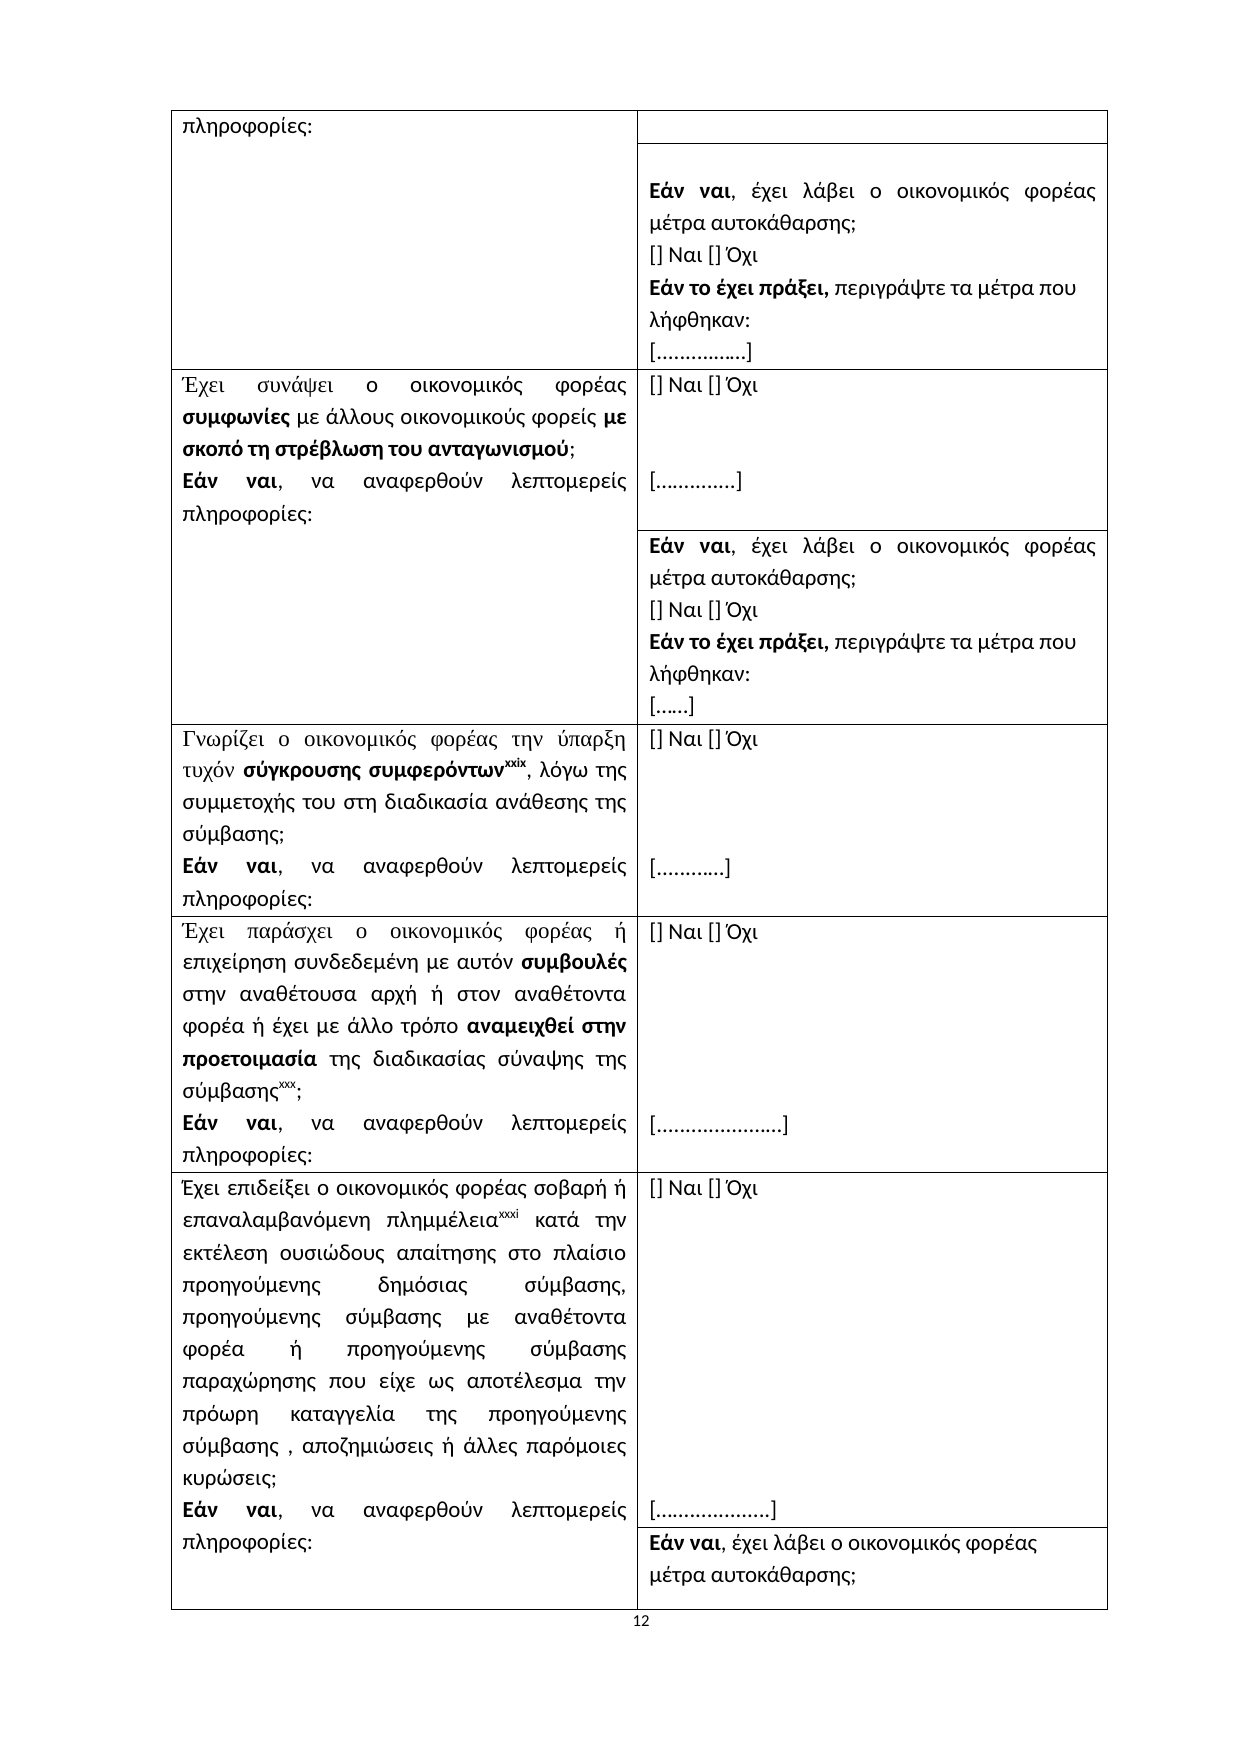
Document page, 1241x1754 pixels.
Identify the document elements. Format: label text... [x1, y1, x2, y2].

table_cell Έχει συνάψει ο οικονομικός φορέας συμφωνίες με άλλους οικονομικούς φορείς με σκοπό τη στρέβλωση του ανταγωνισμού; Εάν ναι, να αναφερθούν λεπτομερείς πληροφορίες: [172, 370, 637, 723]
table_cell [638, 111, 1107, 143]
table_cell Γνωρίζει ο οικονομικός φορέας την ύπαρξη τυχόν σύγκρουσης συμφερόντων, λόγω της συμμετοχής του στη διαδικασία ανάθεσης της σύμβασης; Εάν ναι, να αναφερθούν λεπτομερείς πληροφορίες: [172, 725, 637, 916]
table_cell [] Ναι [] Όχι [.........…] [638, 725, 1107, 916]
table_cell [] Ναι [] Όχι [...................…] [638, 917, 1107, 1172]
table_cell [] Ναι [] Όχι […...........] [638, 370, 1107, 530]
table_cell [638, 1528, 1107, 1609]
table_cell [] Ναι [] Όχι [….................] [638, 1173, 1107, 1527]
table_cell Έχει παράσχει ο οικονομικός φορέας ή επιχείρηση συνδεδεμένη με αυτόν συμβουλές στην αναθέτουσα αρχή ή στον αναθέτοντα φορέα ή έχει με άλλο τρόπο αναμειχθεί στην προετοιμασία της διαδικασίας σύναψης της σύμβασης; Εάν ναι, να αναφερθούν λεπτομερείς πληροφορίες: [172, 917, 637, 1172]
table_cell Έχει επιδείξει ο οικονομικός φορέας σοβαρή ή επαναλαμβανόμενη πλημμέλεια κατά την εκτέλεση ουσιώδους απαίτησης στο πλαίσιο προηγούμενης δημόσιας σύμβασης, προηγούμενης σύμβασης με αναθέτοντα φορέα ή προηγούμενης σύμβασης παραχώρησης που είχε ως αποτέλεσμα την πρόωρη καταγγελία της προηγούμενης σύμβασης , αποζημιώσεις ή άλλες παρόμοιες κυρώσεις; Εάν ναι, να αναφερθούν λεπτομερείς πληροφορίες: [172, 1173, 637, 1609]
table_cell Εάν ναι, έχει λάβει ο οικονομικός φορέας μέτρα αυτοκάθαρσης; [] Ναι [] Όχι Εάν το έχει πράξει, περιγράψτε τα μέτρα που λήφθηκαν: [..........……] [638, 144, 1107, 369]
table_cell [172, 111, 637, 369]
table_cell Εάν ναι, έχει λάβει ο οικονομικός φορέας μέτρα αυτοκάθαρσης; [] Ναι [] Όχι Εάν το έχει πράξει, περιγράψτε τα μέτρα που λήφθηκαν: [……] [638, 531, 1107, 723]
